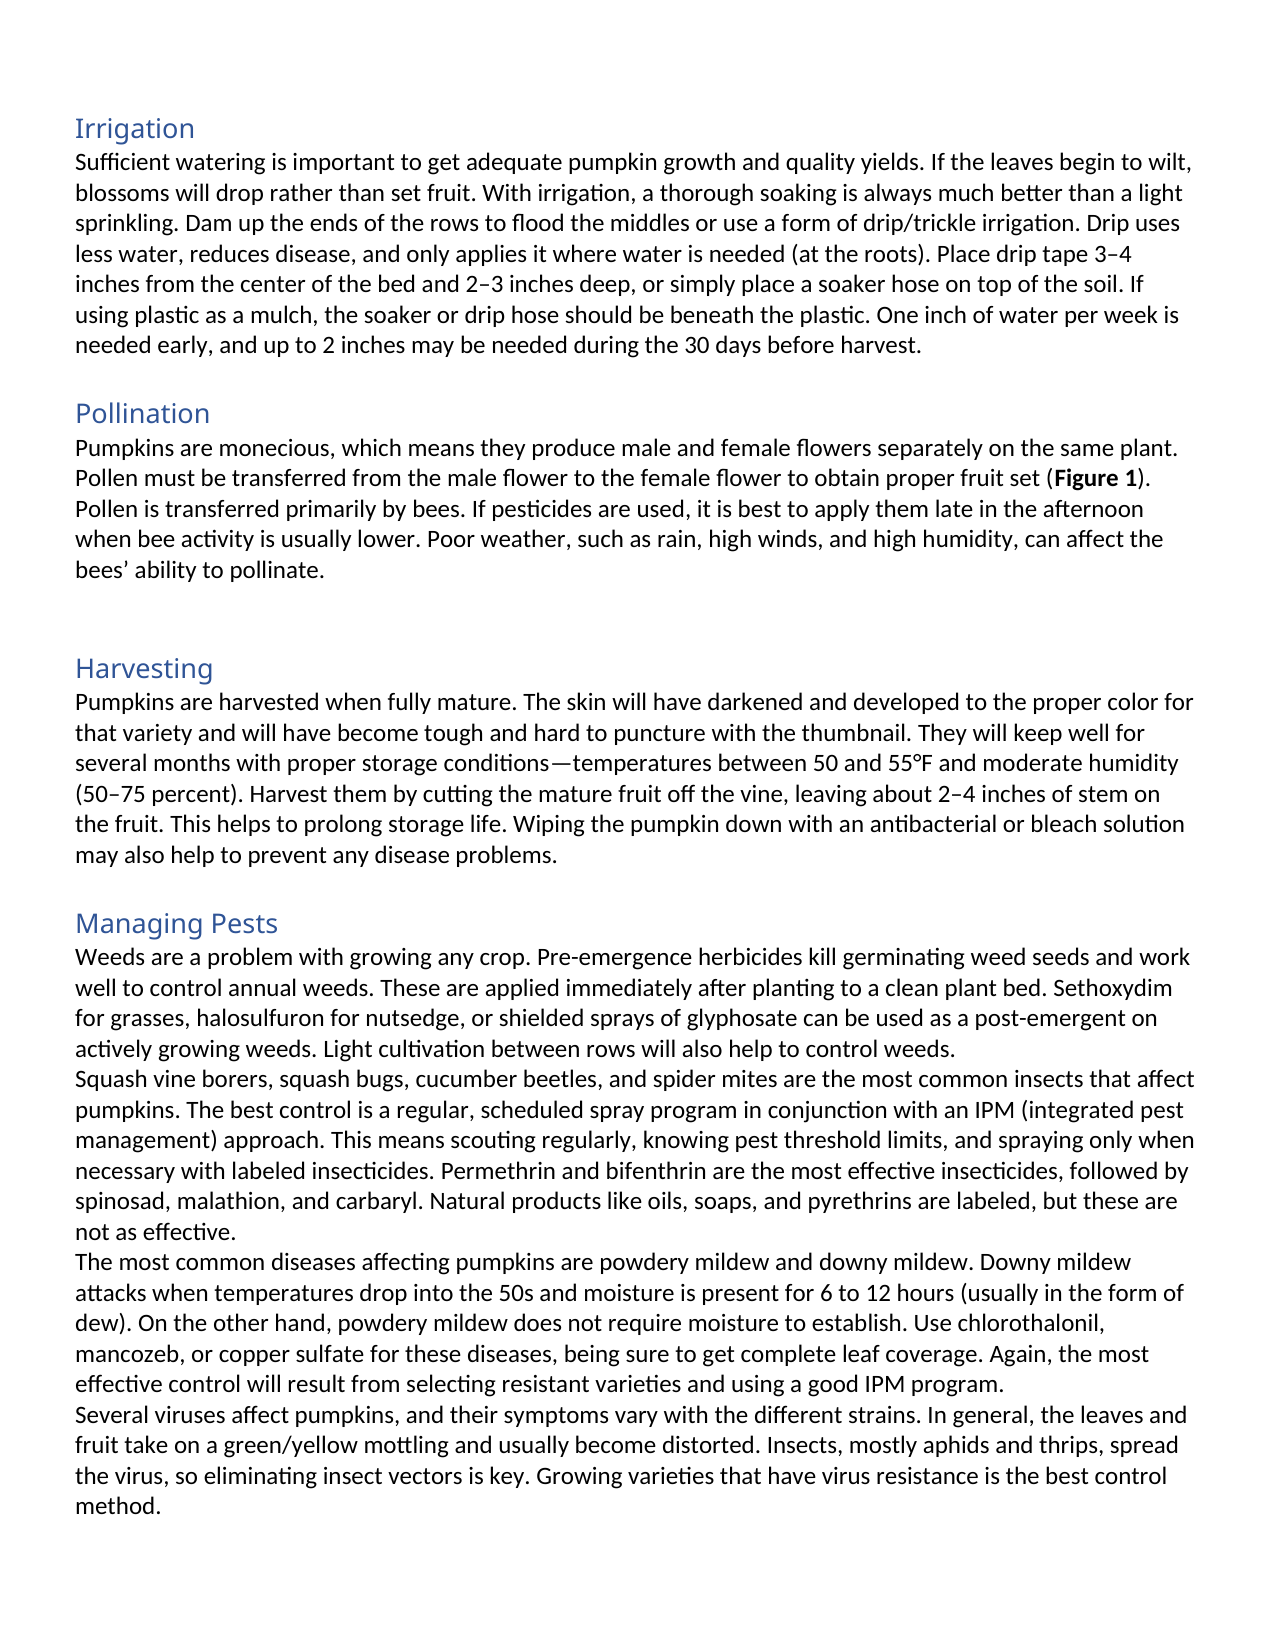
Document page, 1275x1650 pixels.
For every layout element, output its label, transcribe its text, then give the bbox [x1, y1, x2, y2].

text Several viruses affect pumpkins, and their symptoms vary with the different strains. In general, the leaves and fruit take on a green/yellow mottling and usually become distorted. Insects, mostly aphids and thrips, spread the virus, so eliminating insect vectors is key. Growing varieties that have virus resistance is the best control method. [75, 1399, 1200, 1521]
text The most common diseases affecting pumpkins are powdery mildew and downy mildew. Downy mildew attacks when temperatures drop into the 50s and moisture is present for 6 to 12 hours (usually in the form of dew). On the other hand, powdery mildew does not require moisture to establish. Use chlorothalonil, mancozeb, or copper sulfate for these diseases, being sure to get complete leaf coverage. Again, the most effective control will result from selecting resistant varieties and using a good IPM program. [75, 1246, 1200, 1399]
subtitle Harvesting [75, 649, 1200, 686]
text Squash vine borers, squash bugs, cucumber beetles, and spider mites are the most common insects that affect pumpkins. The best control is a regular, scheduled spray program in conjunction with an IPM (integrated pest management) approach. This means scouting regularly, knowing pest threshold limits, and spraying only when necessary with labeled insecticides. Permethrin and bifenthrin are the most effective insecticides, followed by spinosad, malathion, and carbaryl. Natural products like oils, soaps, and pyrethrins are labeled, but these are not as effective. [75, 1063, 1200, 1246]
text Pumpkins are harvested when fully mature. The skin will have darkened and developed to the proper color for that variety and will have become tough and hard to puncture with the thumbnail. They will keep well for several months with proper storage conditions­—temperatures between 50 and 55°F and moderate humidity (50–75 percent). Harvest them by cutting the mature fruit off the vine, leaving about 2–4 inches of stem on the fruit. This helps to prolong storage life. Wiping the pumpkin down with an antibacterial or bleach solution may also help to prevent any disease problems. [75, 686, 1200, 869]
subtitle Irrigation [75, 110, 1200, 147]
text Pumpkins are monecious, which means they produce male and female flowers separately on the same plant. Pollen must be transferred from the male flower to the female flower to obtain proper fruit set (Figure 1). Pollen is transferred primarily by bees. If pesticides are used, it is best to apply them late in the afternoon when bee activity is usually lower. Poor weather, such as rain, high winds, and high humidity, can affect the bees’ ability to pollinate. [75, 432, 1200, 584]
subtitle Managing Pests [75, 904, 1200, 941]
subtitle Pollination [75, 395, 1200, 432]
text Weeds are a problem with growing any crop. Pre-emergence herbicides kill germinating weed seeds and work well to control annual weeds. These are applied immediately after planting to a clean plant bed. Sethoxydim for grasses, halosulfuron for nutsedge, or shielded sprays of glyphosate can be used as a post-emergent on actively growing weeds. Light cultivation between rows will also help to control weeds. [75, 941, 1200, 1063]
text Sufficient watering is important to get adequate pumpkin growth and quality yields. If the leaves begin to wilt, blossoms will drop rather than set fruit. With irrigation, a thorough soaking is always much better than a light sprinkling. Dam up the ends of the rows to flood the middles or use a form of drip/trickle irrigation. Drip uses less water, reduces disease, and only applies it where water is needed (at the roots). Place drip tape 3–4 inches from the center of the bed and 2–3 inches deep, or simply place a soaker hose on top of the soil. If using plastic as a mulch, the soaker or drip hose should be beneath the plastic. One inch of water per week is needed early, and up to 2 inches may be needed during the 30 days before harvest. [75, 147, 1200, 360]
